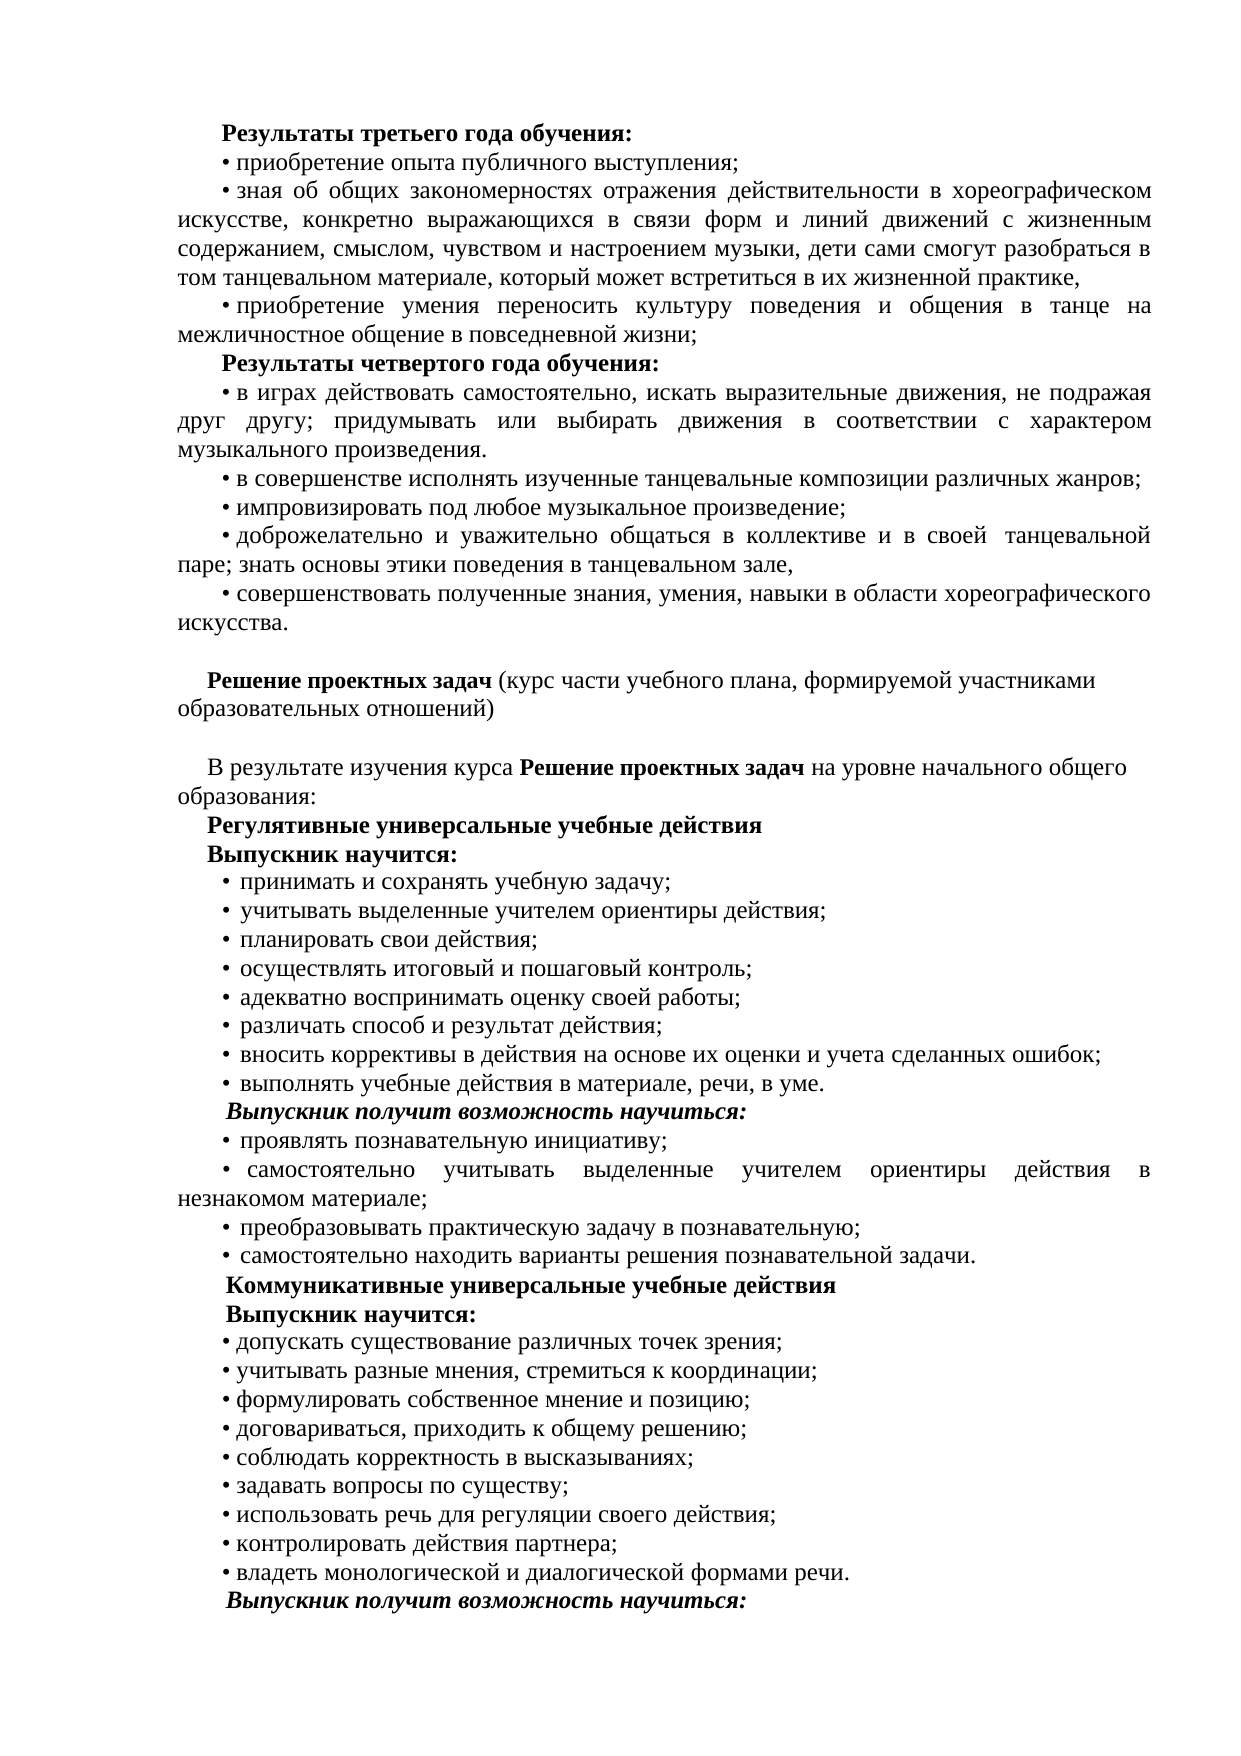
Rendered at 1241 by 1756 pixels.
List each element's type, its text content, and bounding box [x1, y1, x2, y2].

subtitle Результаты третьего года обучения: [221, 118, 1205, 147]
list преобразовывать практическую задачу в познавательную; [222, 1212, 1205, 1241]
list совершенствовать полученные знания, умения, навыки в области хореографического искусства. [177, 578, 1152, 635]
subtitle Коммуникативные универсальные учебные действия Выпускник научится: [226, 1270, 837, 1328]
list владеть монологической и диалогической формами речи. [222, 1557, 1205, 1586]
list принимать и сохранять учебную задачу; [222, 868, 1205, 895]
list самостоятельно учитывать выделенные учителем ориентиры действия в незнакомом материале; [177, 1154, 1152, 1212]
list импровизировать под любое музыкальное произведение; [221, 492, 1205, 520]
list договариваться, приходить к общему решению; [222, 1413, 1205, 1442]
list задавать вопросы по существу; [222, 1471, 1205, 1499]
subtitle Регулятивные универсальные учебные действия Выпускник научится: [207, 810, 765, 868]
list использовать речь для регуляции своего действия; [222, 1499, 1205, 1528]
list планировать свои действия; [222, 924, 1205, 953]
list приобретение умения переносить культуру поведения и общения в танце на межличностное общение в повседневной жизни; [177, 290, 1152, 348]
list различать способ и результат действия; [222, 1011, 1205, 1039]
text В результате изучения курса Решение проектных задач на уровне начального общего образования: [177, 752, 1205, 809]
list адекватно воспринимать оценку своей работы; [222, 982, 1205, 1011]
list допускать существование различных точек зрения; [222, 1328, 1205, 1355]
list вносить коррективы в действия на основе их оценки и учета сделанных ошибок; [222, 1039, 1205, 1068]
subtitle Выпускник получит возможность научиться: [226, 1097, 1205, 1125]
list зная об общих закономерностях отражения действительности в хореографическом искусстве, конкретно выражающихся в связи форм и линий движений с жизненным содержанием, смыслом, чувством и настроением музыки, дети сами смогут разобраться в том танцевальном материале, который может встретиться в их жизненной практике, [177, 175, 1152, 290]
list осуществлять итоговый и пошаговый контроль; [222, 953, 1205, 982]
list доброжелательно и уважительно общаться в коллективе и в своей танцевальной паре; знать основы этики поведения в танцевальном зале, [177, 520, 1151, 578]
list соблюдать корректность в высказываниях; [222, 1442, 1205, 1471]
subtitle Результаты четвертого года обучения: [221, 348, 1205, 377]
list приобретение опыта публичного выступления; [221, 147, 1205, 175]
list в играх действовать самостоятельно, искать выразительные движения, не подражая друг другу; придумывать или выбирать движения в соответствии с характером музыкального произведения. [177, 377, 1152, 463]
list контролировать действия партнера; [222, 1528, 1205, 1557]
subtitle Выпускник получит возможность научиться: [226, 1586, 1205, 1614]
text Решение проектных задач (курс части учебного плана, формируемой участниками образовательных отношений) [177, 665, 1098, 722]
list проявлять познавательную инициативу; [222, 1125, 1205, 1154]
list выполнять учебные действия в материале, речи, в уме. [222, 1068, 1205, 1097]
list самостоятельно находить варианты решения познавательной задачи. [222, 1241, 1205, 1269]
list формулировать собственное мнение и позицию; [222, 1384, 1205, 1413]
list учитывать разные мнения, стремиться к координации; [222, 1356, 1205, 1384]
list учитывать выделенные учителем ориентиры действия; [222, 896, 1205, 924]
list в совершенстве исполнять изученные танцевальные композиции различных жанров; [221, 463, 1205, 492]
